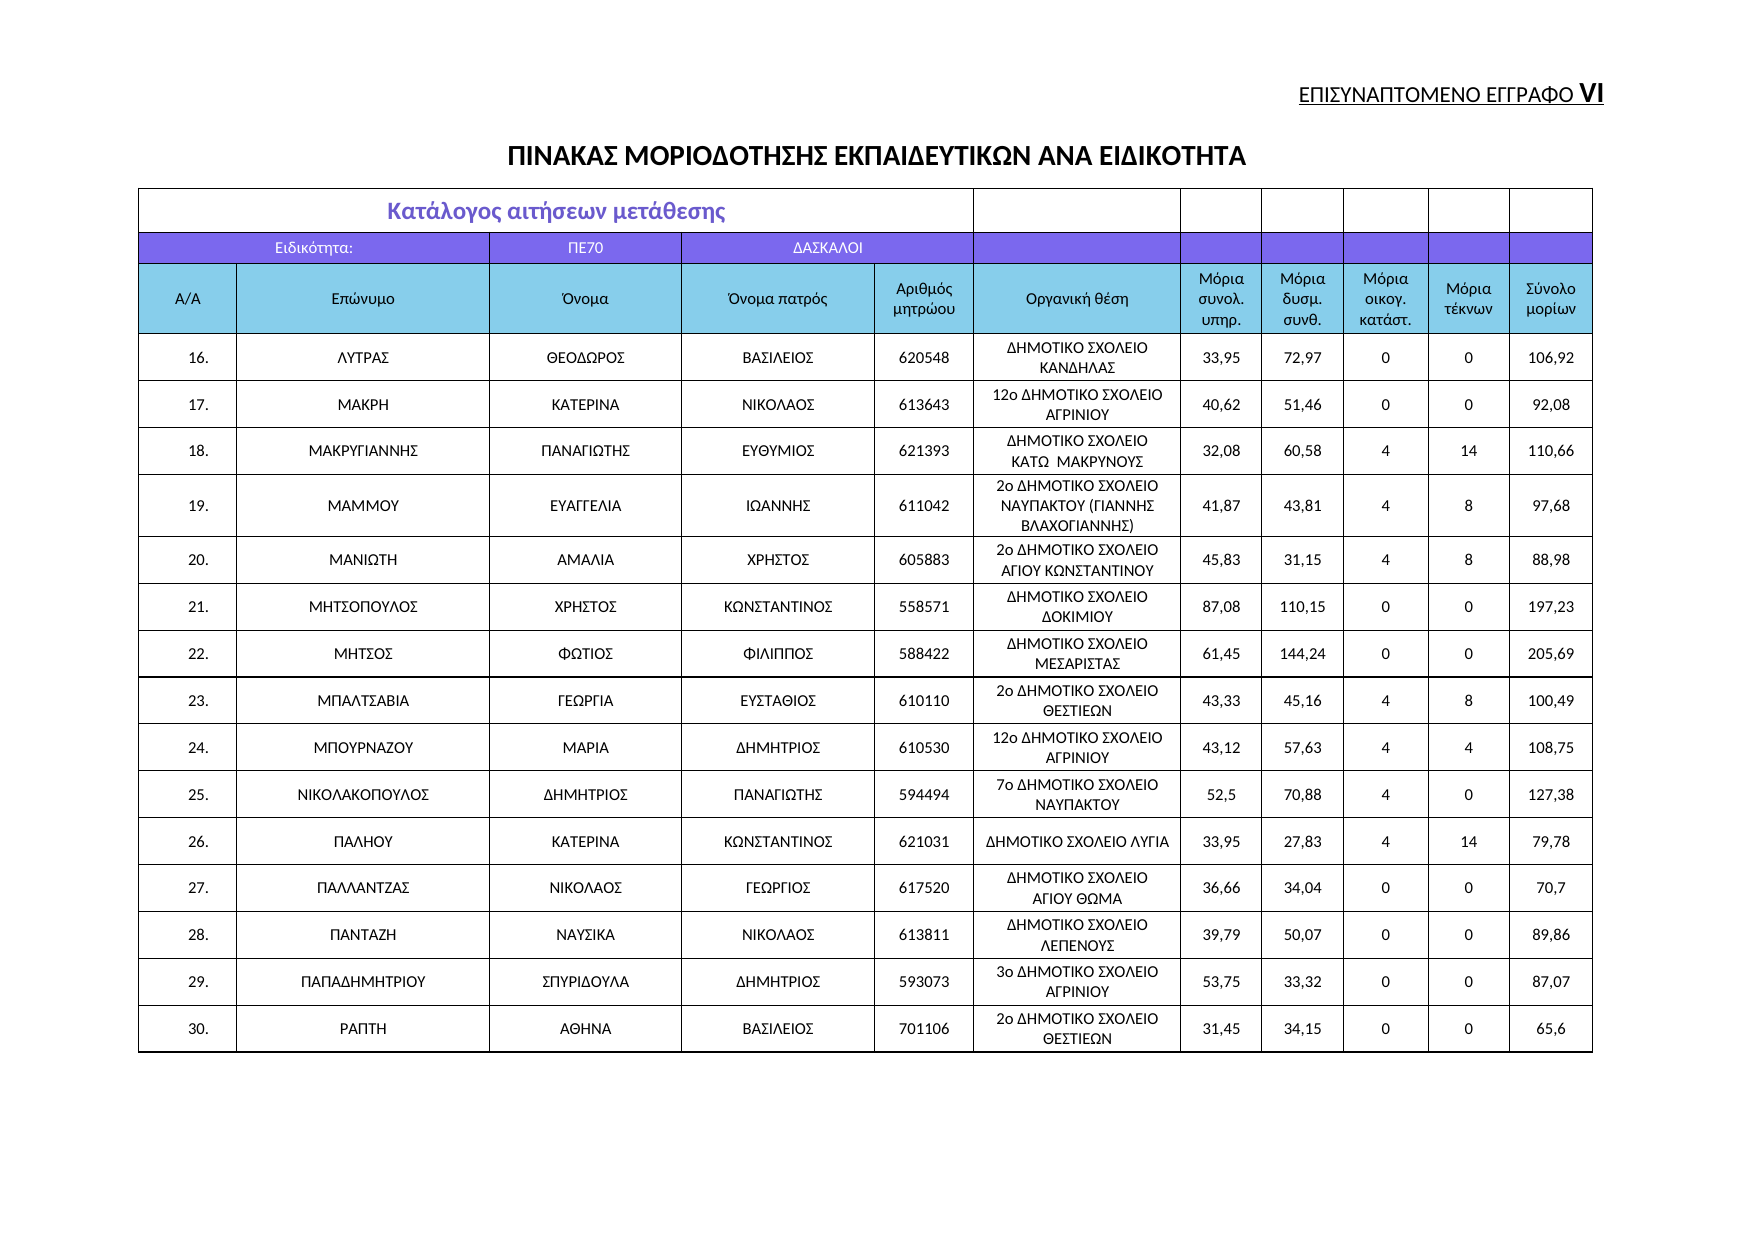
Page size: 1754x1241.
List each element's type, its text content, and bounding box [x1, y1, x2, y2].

table_cell [1181, 233, 1261, 263]
table_cell 43,33 [1181, 678, 1261, 723]
table_cell 0 [1429, 381, 1509, 427]
table_cell 87,07 [1510, 959, 1592, 1004]
table_cell 87,08 [1181, 584, 1261, 629]
table_cell [139, 1006, 236, 1051]
table_cell [139, 865, 236, 911]
table_cell 70,7 [1510, 865, 1592, 911]
table_cell ΚΩΝΣΤΑΝΤΙΝΟΣ [682, 584, 874, 629]
table_cell 613643 [875, 381, 973, 427]
table_cell 4 [1344, 818, 1428, 864]
table_cell 31,15 [1262, 537, 1343, 583]
table_cell ΔΗΜΟΤΙΚΟ ΣΧΟΛΕΙΟ ΚΑΝΔΗΛΑΣ [974, 334, 1180, 380]
table_cell ΦΙΛΙΠΠΟΣ [682, 631, 874, 676]
table_cell Σύνολο μορίων [1510, 264, 1592, 333]
table_cell 8 [1429, 678, 1509, 723]
table_cell ΧΡΗΣΤΟΣ [682, 537, 874, 583]
table_cell Μόρια δυσμ. συνθ. [1262, 264, 1343, 333]
table_cell ΜΠΑΛΤΣΑΒΙΑ [237, 678, 489, 723]
table_cell ΝΑΥΣΙΚΑ [490, 912, 681, 958]
table_cell 610530 [875, 724, 973, 770]
table_cell ΔΗΜΟΤΙΚΟ ΣΧΟΛΕΙΟ ΑΓΙΟΥ ΘΩΜΑ [974, 865, 1180, 911]
table_cell Αριθμός μητρώου [875, 264, 973, 333]
table_cell 53,75 [1181, 959, 1261, 1004]
table_cell 100,49 [1510, 678, 1592, 723]
table_cell 610110 [875, 678, 973, 723]
table_cell 0 [1429, 584, 1509, 629]
table_cell [139, 428, 236, 474]
table_cell ΙΩΑΝΝΗΣ [682, 475, 874, 536]
table_cell 621031 [875, 818, 973, 864]
table_cell 31,45 [1181, 1006, 1261, 1051]
table_cell 110,66 [1510, 428, 1592, 474]
table_header [1262, 189, 1343, 232]
table_cell 4 [1344, 678, 1428, 723]
table_cell 0 [1344, 865, 1428, 911]
table_cell ΓΕΩΡΓΙΟΣ [682, 865, 874, 911]
table_cell [139, 334, 236, 380]
table_cell Α/Α [139, 264, 236, 333]
table_cell 41,87 [1181, 475, 1261, 536]
table_cell 40,62 [1181, 381, 1261, 427]
table_cell ΚΑΤΕΡΙΝΑ [490, 818, 681, 864]
table_cell 14 [1429, 428, 1509, 474]
table_cell 50,07 [1262, 912, 1343, 958]
table_cell 61,45 [1181, 631, 1261, 676]
table_cell 4 [1344, 537, 1428, 583]
table_cell 0 [1344, 959, 1428, 1004]
table_cell ΘΕΟΔΩΡΟΣ [490, 334, 681, 380]
table_cell [139, 584, 236, 629]
table_cell ΔΗΜΟΤΙΚΟ ΣΧΟΛΕΙΟ ΜΕΣΑΡΙΣΤΑΣ [974, 631, 1180, 676]
table_cell [974, 233, 1180, 263]
table_cell 127,38 [1510, 771, 1592, 817]
table_cell Μόρια συνολ. υπηρ. [1181, 264, 1261, 333]
table_cell Επώνυμο [237, 264, 489, 333]
table_cell ΔΗΜΗΤΡΙΟΣ [682, 959, 874, 1004]
table_cell ΝΙΚΟΛΑΟΣ [490, 865, 681, 911]
table_cell 558571 [875, 584, 973, 629]
table_cell [139, 724, 236, 770]
table_cell Όνομα πατρός [682, 264, 874, 333]
table_cell ΔΗΜΟΤΙΚΟ ΣΧΟΛΕΙΟ ΛΥΓΙΑ [974, 818, 1180, 864]
table_cell ΜΑΜΜΟΥ [237, 475, 489, 536]
table_cell ΝΙΚΟΛΑΚΟΠΟΥΛΟΣ [237, 771, 489, 817]
table_cell ΑΜΑΛΙΑ [490, 537, 681, 583]
table_cell 588422 [875, 631, 973, 676]
table_cell 72,97 [1262, 334, 1343, 380]
table_cell 0 [1429, 865, 1509, 911]
table_cell ΔΑΣΚΑΛΟΙ [682, 233, 973, 263]
table_cell ΣΠΥΡΙΔΟΥΛΑ [490, 959, 681, 1004]
table_cell 33,32 [1262, 959, 1343, 1004]
table_cell [139, 959, 236, 1004]
table_cell 197,23 [1510, 584, 1592, 629]
table_cell 2ο ΔΗΜΟΤΙΚΟ ΣΧΟΛΕΙΟ ΝΑΥΠΑΚΤΟΥ (ΓΙΑΝΝΗΣ ΒΛΑΧΟΓΙΑΝΝΗΣ) [974, 475, 1180, 536]
table_cell [139, 678, 236, 723]
table_cell Οργανική θέση [974, 264, 1180, 333]
table_cell [139, 818, 236, 864]
table_cell ΔΗΜΗΤΡΙΟΣ [490, 771, 681, 817]
table_cell 4 [1344, 475, 1428, 536]
table_header [1510, 189, 1592, 232]
table_cell ΕΥΑΓΓΕΛΙΑ [490, 475, 681, 536]
table_cell 0 [1344, 381, 1428, 427]
table_cell 7ο ΔΗΜΟΤΙΚΟ ΣΧΟΛΕΙΟ ΝΑΥΠΑΚΤΟΥ [974, 771, 1180, 817]
table_cell ΝΙΚΟΛΑΟΣ [682, 381, 874, 427]
table_cell ΔΗΜΟΤΙΚΟ ΣΧΟΛΕΙΟ ΚΑΤΩ ΜΑΚΡΥΝΟΥΣ [974, 428, 1180, 474]
table_cell ΕΥΘΥΜΙΟΣ [682, 428, 874, 474]
table_cell ΑΘΗΝΑ [490, 1006, 681, 1051]
table_cell 8 [1429, 475, 1509, 536]
table_cell 593073 [875, 959, 973, 1004]
table_cell ΠΑΝΑΓΙΩΤΗΣ [682, 771, 874, 817]
table_cell 51,46 [1262, 381, 1343, 427]
table_header [1344, 189, 1428, 232]
table_cell ΠΑΛΛΑΝΤΖΑΣ [237, 865, 489, 911]
table_cell 108,75 [1510, 724, 1592, 770]
table_cell 0 [1344, 584, 1428, 629]
table_cell ΕΥΣΤΑΘΙΟΣ [682, 678, 874, 723]
table_cell 701106 [875, 1006, 973, 1051]
table_cell ΜΑΡΙΑ [490, 724, 681, 770]
table_cell 2ο ΔΗΜΟΤΙΚΟ ΣΧΟΛΕΙΟ ΘΕΣΤΙΕΩΝ [974, 678, 1180, 723]
table_header Κατάλογος αιτήσεων μετάθεσης [139, 189, 973, 232]
table_cell 0 [1344, 631, 1428, 676]
table_cell 45,83 [1181, 537, 1261, 583]
table_cell 39,79 [1181, 912, 1261, 958]
table_cell 33,95 [1181, 818, 1261, 864]
table_cell 3ο ΔΗΜΟΤΙΚΟ ΣΧΟΛΕΙΟ ΑΓΡΙΝΙΟY [974, 959, 1180, 1004]
table_cell [1262, 233, 1343, 263]
table_cell ΚΑΤΕΡΙΝΑ [490, 381, 681, 427]
table_cell [1429, 233, 1509, 263]
table_cell 594494 [875, 771, 973, 817]
table_cell ΠΑΝΤΑΖΗ [237, 912, 489, 958]
table_cell [1510, 233, 1592, 263]
table_cell 0 [1429, 631, 1509, 676]
table_cell 4 [1344, 724, 1428, 770]
table_cell [1344, 233, 1428, 263]
table_cell 0 [1344, 334, 1428, 380]
table_cell ΔΗΜΟΤΙΚΟ ΣΧΟΛΕΙΟ ΔΟΚΙΜΙΟΥ [974, 584, 1180, 629]
table_cell Μόρια τέκνων [1429, 264, 1509, 333]
table_header [1181, 189, 1261, 232]
table_cell Ειδικότητα: [139, 233, 489, 263]
table_cell [139, 537, 236, 583]
table_header [1429, 189, 1509, 232]
table_cell ΜΗΤΣΟΣ [237, 631, 489, 676]
table_cell 0 [1344, 1006, 1428, 1051]
table_cell 43,81 [1262, 475, 1343, 536]
table_cell ΔΗΜΗΤΡΙΟΣ [682, 724, 874, 770]
table_cell [139, 771, 236, 817]
table_cell ΠΑΝΑΓΙΩΤΗΣ [490, 428, 681, 474]
table_cell ΠΕ70 [490, 233, 681, 263]
table_cell 97,68 [1510, 475, 1592, 536]
table_cell Μόρια οικογ. κατάστ. [1344, 264, 1428, 333]
table_cell 14 [1429, 818, 1509, 864]
table_cell ΓΕΩΡΓΙΑ [490, 678, 681, 723]
table_cell ΜΠΟΥΡΝΑΖΟΥ [237, 724, 489, 770]
table_cell 205,69 [1510, 631, 1592, 676]
table_cell [139, 381, 236, 427]
table_cell 8 [1429, 537, 1509, 583]
table_cell 70,88 [1262, 771, 1343, 817]
table_cell 621393 [875, 428, 973, 474]
table_cell 144,24 [1262, 631, 1343, 676]
table_cell ΒΑΣΙΛΕΙΟΣ [682, 334, 874, 380]
table_cell 0 [1429, 771, 1509, 817]
table_cell 34,04 [1262, 865, 1343, 911]
table_cell 34,15 [1262, 1006, 1343, 1051]
table_cell 57,63 [1262, 724, 1343, 770]
table_cell 79,78 [1510, 818, 1592, 864]
table_cell 43,12 [1181, 724, 1261, 770]
table_cell ΜΑΚΡΥΓΙΑΝΝΗΣ [237, 428, 489, 474]
table_cell 65,6 [1510, 1006, 1592, 1051]
table_cell Όνομα [490, 264, 681, 333]
table_cell ΔΗΜΟΤΙΚΟ ΣΧΟΛΕΙΟ ΛΕΠΕΝΟΥΣ [974, 912, 1180, 958]
table_cell 45,16 [1262, 678, 1343, 723]
table_cell 617520 [875, 865, 973, 911]
table_cell 613811 [875, 912, 973, 958]
table_cell ΒΑΣΙΛΕΙΟΣ [682, 1006, 874, 1051]
table_cell ΠΑΠΑΔΗΜΗΤΡΙΟΥ [237, 959, 489, 1004]
table_cell 60,58 [1262, 428, 1343, 474]
table_cell 110,15 [1262, 584, 1343, 629]
table_cell ΜΗΤΣΟΠΟΥΛΟΣ [237, 584, 489, 629]
table_cell 89,86 [1510, 912, 1592, 958]
table_header [974, 189, 1180, 232]
table_cell 33,95 [1181, 334, 1261, 380]
table_cell 12ο ΔΗΜΟΤΙΚΟ ΣΧΟΛΕΙΟ ΑΓΡΙΝΙΟΥ [974, 724, 1180, 770]
table_cell ΠΑΛΗΟΥ [237, 818, 489, 864]
table_cell [139, 631, 236, 676]
table_cell 36,66 [1181, 865, 1261, 911]
table_cell 0 [1429, 959, 1509, 1004]
table_cell 27,83 [1262, 818, 1343, 864]
table_cell ΜΑΚΡΗ [237, 381, 489, 427]
table_cell 4 [1429, 724, 1509, 770]
table_cell ΦΩΤΙΟΣ [490, 631, 681, 676]
table_cell [139, 475, 236, 536]
table_cell 4 [1344, 428, 1428, 474]
table_cell 611042 [875, 475, 973, 536]
table_cell 0 [1429, 334, 1509, 380]
table_cell 12ο ΔΗΜΟΤΙΚΟ ΣΧΟΛΕΙΟ ΑΓΡΙΝΙΟΥ [974, 381, 1180, 427]
table_cell 2ο ΔΗΜΟΤΙΚΟ ΣΧΟΛΕΙΟ ΑΓΙΟY ΚΩΝΣΤΑΝΤΙΝΟY [974, 537, 1180, 583]
table_cell 88,98 [1510, 537, 1592, 583]
table_cell 106,92 [1510, 334, 1592, 380]
table_cell 0 [1429, 912, 1509, 958]
table_cell [139, 912, 236, 958]
table_cell 2ο ΔΗΜΟΤΙΚΟ ΣΧΟΛΕΙΟ ΘΕΣΤΙΕΩΝ [974, 1006, 1180, 1051]
table_cell ΧΡΗΣΤΟΣ [490, 584, 681, 629]
table_cell 620548 [875, 334, 973, 380]
table_cell 52,5 [1181, 771, 1261, 817]
table_cell ΛΥΤΡΑΣ [237, 334, 489, 380]
table_cell 4 [1344, 771, 1428, 817]
table_cell 32,08 [1181, 428, 1261, 474]
table_cell 0 [1429, 1006, 1509, 1051]
table_cell ΚΩΝΣΤΑΝΤΙΝΟΣ [682, 818, 874, 864]
table_cell 92,08 [1510, 381, 1592, 427]
table_cell ΝΙΚΟΛΑΟΣ [682, 912, 874, 958]
table_cell 605883 [875, 537, 973, 583]
table_cell ΡΑΠΤΗ [237, 1006, 489, 1051]
table_cell 0 [1344, 912, 1428, 958]
table_cell ΜΑΝΙΩΤΗ [237, 537, 489, 583]
